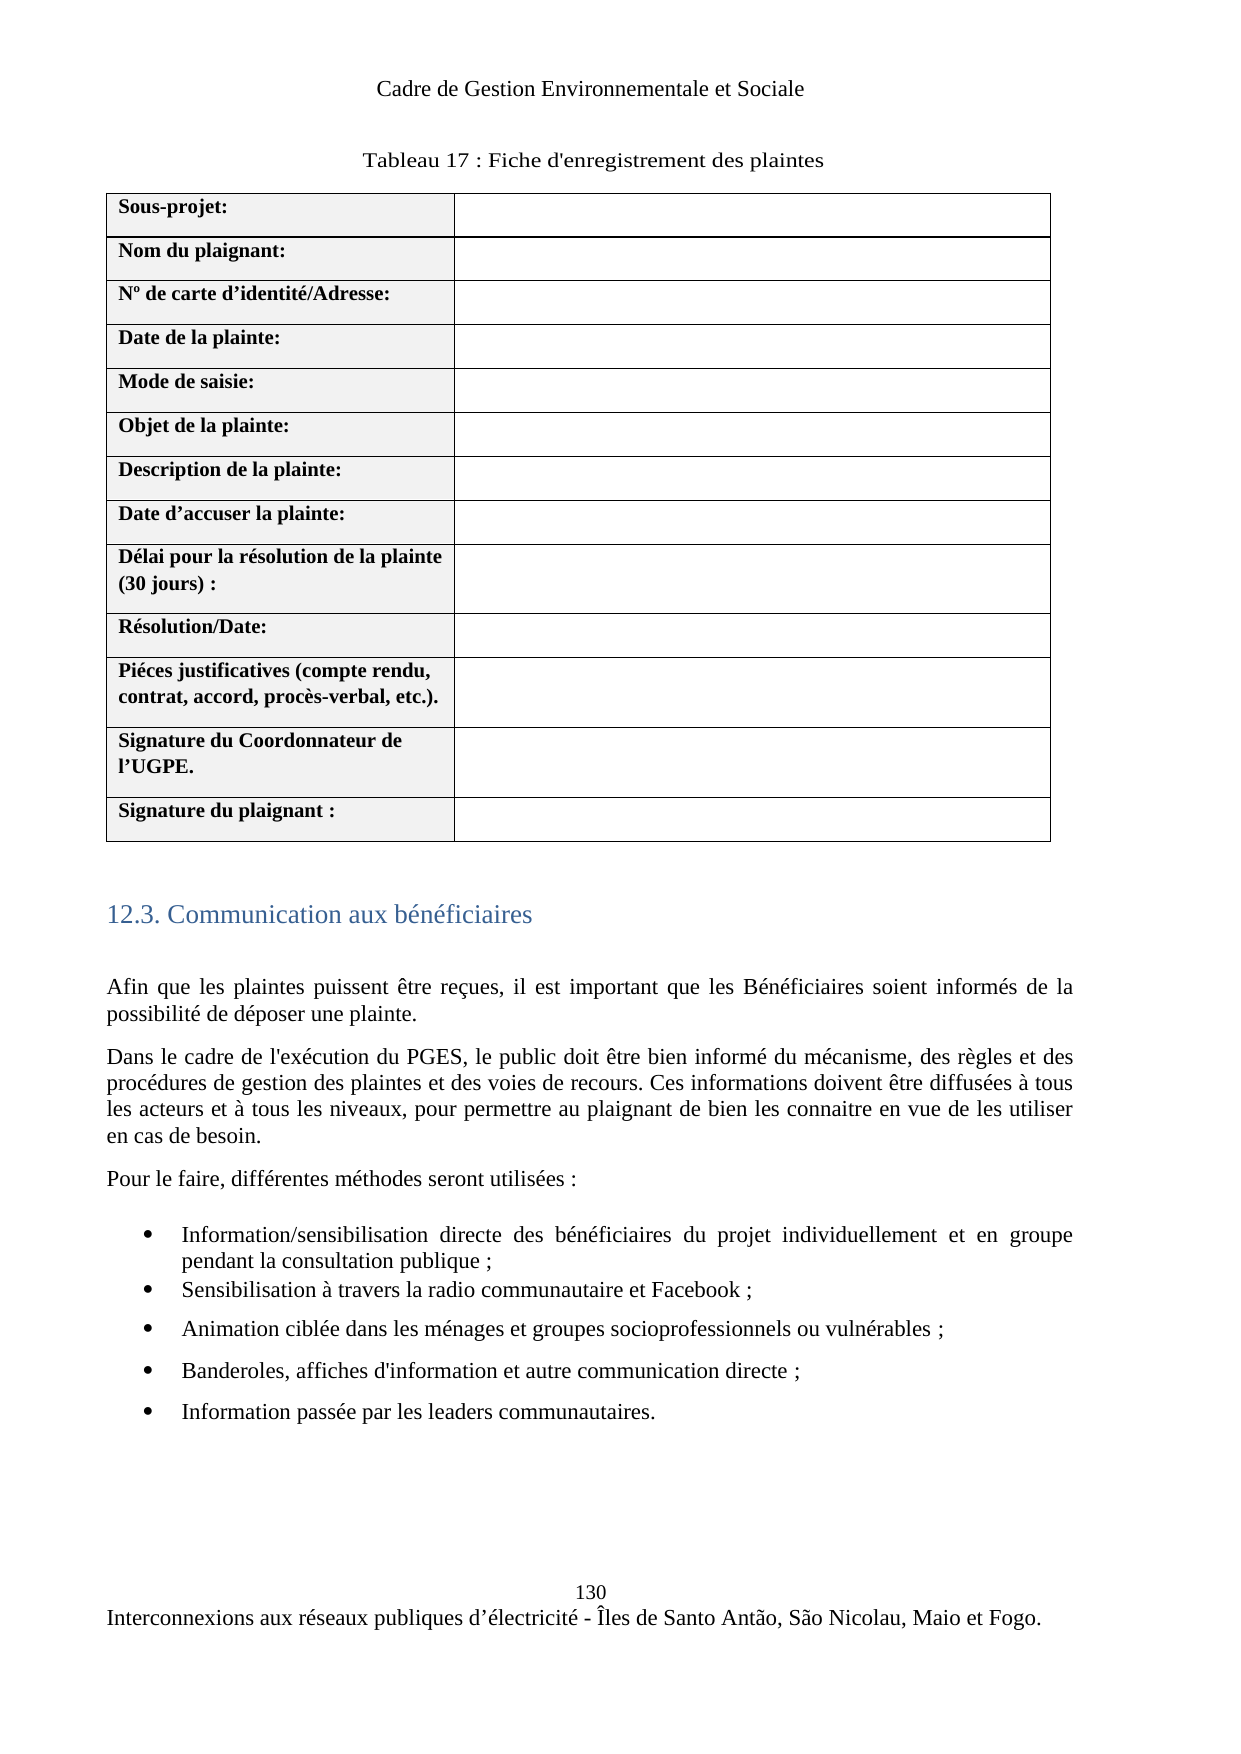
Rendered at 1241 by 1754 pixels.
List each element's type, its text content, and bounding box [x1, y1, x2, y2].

list Banderoles, affiches d'information et autre communication directe ; [144, 1357, 1075, 1383]
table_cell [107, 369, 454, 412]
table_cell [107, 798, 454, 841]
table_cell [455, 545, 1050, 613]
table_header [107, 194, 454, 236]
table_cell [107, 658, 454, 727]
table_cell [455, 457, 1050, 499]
list Information/sensibilisation directe des bénéficiaires du projet individuellement et en groupe pendant la consultation publique ; [144, 1221, 1075, 1274]
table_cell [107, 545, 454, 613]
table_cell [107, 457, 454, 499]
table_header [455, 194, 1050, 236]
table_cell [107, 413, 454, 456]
text Dans le cadre de l'exécution du PGES, le public doit être bien informé du mécanisme, des règles et des procédures de gestion des plaintes et des voies de recours. Ces informations doivent être diffusées à tous les acteurs et à tous les niveaux, pour permettre au plaignant de bien les connaitre en vue de les utiliser en cas de besoin. [106, 1043, 1075, 1148]
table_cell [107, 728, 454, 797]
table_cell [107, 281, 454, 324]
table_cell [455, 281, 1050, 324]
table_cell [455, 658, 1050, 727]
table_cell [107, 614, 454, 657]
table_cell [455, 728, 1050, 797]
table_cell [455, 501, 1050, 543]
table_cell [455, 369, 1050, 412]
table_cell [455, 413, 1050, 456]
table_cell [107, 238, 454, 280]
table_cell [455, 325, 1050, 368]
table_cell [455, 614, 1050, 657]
text Afin que les plaintes puissent être reçues, il est important que les Bénéficiaires soient informés de la possibilité de déposer une plainte. [106, 973, 1075, 1026]
text Tableau 17 : Fiche d'enregistrement des plaintes [106, 148, 1075, 172]
subtitle 12.3. Communication aux bénéficiaires [106, 898, 1075, 929]
list Animation ciblée dans les ménages et groupes socioprofessionnels ou vulnérables ; [144, 1315, 1075, 1342]
list Sensibilisation à travers la radio communautaire et Facebook ; [144, 1276, 1075, 1302]
list Information passée par les leaders communautaires. [144, 1398, 1075, 1425]
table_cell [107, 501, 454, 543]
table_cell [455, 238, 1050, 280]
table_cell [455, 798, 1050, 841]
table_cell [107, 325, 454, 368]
text Pour le faire, différentes méthodes seront utilisées : [106, 1165, 1075, 1191]
